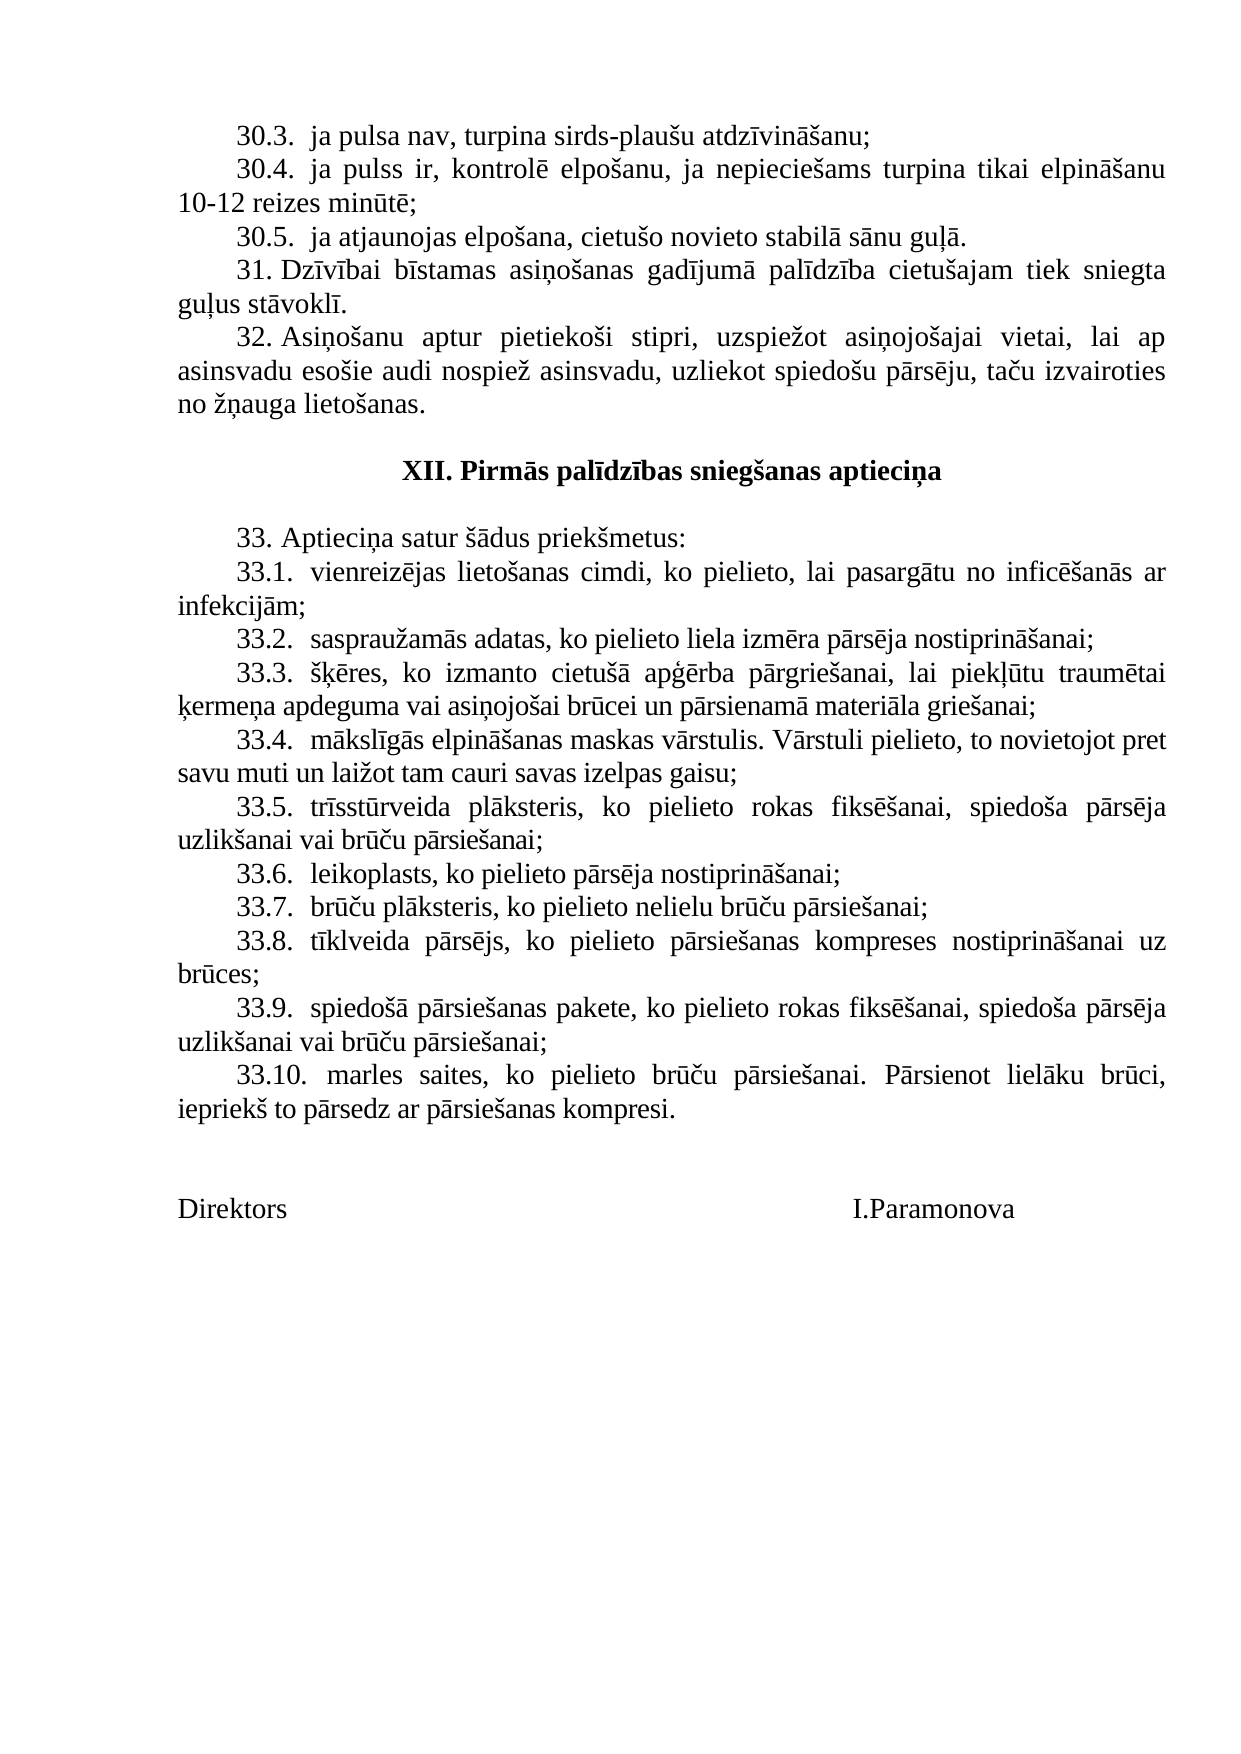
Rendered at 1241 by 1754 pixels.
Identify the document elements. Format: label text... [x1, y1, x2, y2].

list brūču plāksteris, ko pielieto nelielu brūču pārsiešanai; [177, 889, 1166, 923]
list ja pulsa nav, turpina sirds-plaušu atdzīvināšanu; [177, 118, 1166, 152]
list marles saites, ko pielieto brūču pārsiešanai. Pārsienot lielāku brūci, iepriekš to pārsedz ar pārsiešanas kompresi. [177, 1057, 1166, 1124]
list saspraužamās adatas, ko pielieto liela izmēra pārsēja nostiprināšanai; [177, 621, 1166, 655]
list ja atjaunojas elpošana, cietušo novieto stabilā sānu guļā. [177, 219, 1166, 252]
text XII. Pirmās palīdzības sniegšanas aptieciņa [177, 453, 1166, 487]
list vienreizējas lietošanas cimdi, ko pielieto, lai pasargātu no inficēšanās ar infekcijām; [177, 554, 1166, 621]
list spiedošā pārsiešanas pakete, ko pielieto rokas fiksēšanai, spiedoša pārsēja uzlikšanai vai brūču pārsiešanai; [177, 990, 1166, 1057]
list leikoplasts, ko pielieto pārsēja nostiprināšanai; [177, 856, 1166, 889]
list Aptieciņa satur šādus priekšmetus: [177, 521, 1166, 554]
list Dzīvībai bīstamas asiņošanas gadījumā palīdzība cietušajam tiek sniegta guļus stāvoklī. [177, 252, 1166, 319]
list mākslīgās elpināšanas maskas vārstulis. Vārstuli pielieto, to novietojot pret savu muti un laižot tam cauri savas izelpas gaisu; [177, 722, 1166, 789]
list trīsstūrveida plāksteris, ko pielieto rokas fiksēšanai, spiedoša pārsēja uzlikšanai vai brūču pārsiešanai; [177, 789, 1166, 856]
list tīklveida pārsējs, ko pielieto pārsiešanas kompreses nostiprināšanai uz brūces; [177, 923, 1166, 990]
list Asiņošanu aptur pietiekoši stipri, uzspiežot asiņojošajai vietai, lai ap asinsvadu esošie audi nospiež asinsvadu, uzliekot spiedošu pārsēju, taču izvairoties no žņauga lietošanas. [177, 319, 1166, 420]
list ja pulss ir, kontrolē elpošanu, ja nepieciešams turpina tikai elpināšanu 10-12 reizes minūtē; [177, 152, 1166, 219]
text Direktors I.Paramonova [177, 1191, 1191, 1225]
list šķēres, ko izmanto cietušā apģērba pārgriešanai, lai piekļūtu traumētai ķermeņa apdeguma vai asiņojošai brūcei un pārsienamā materiāla griešanai; [177, 655, 1166, 722]
